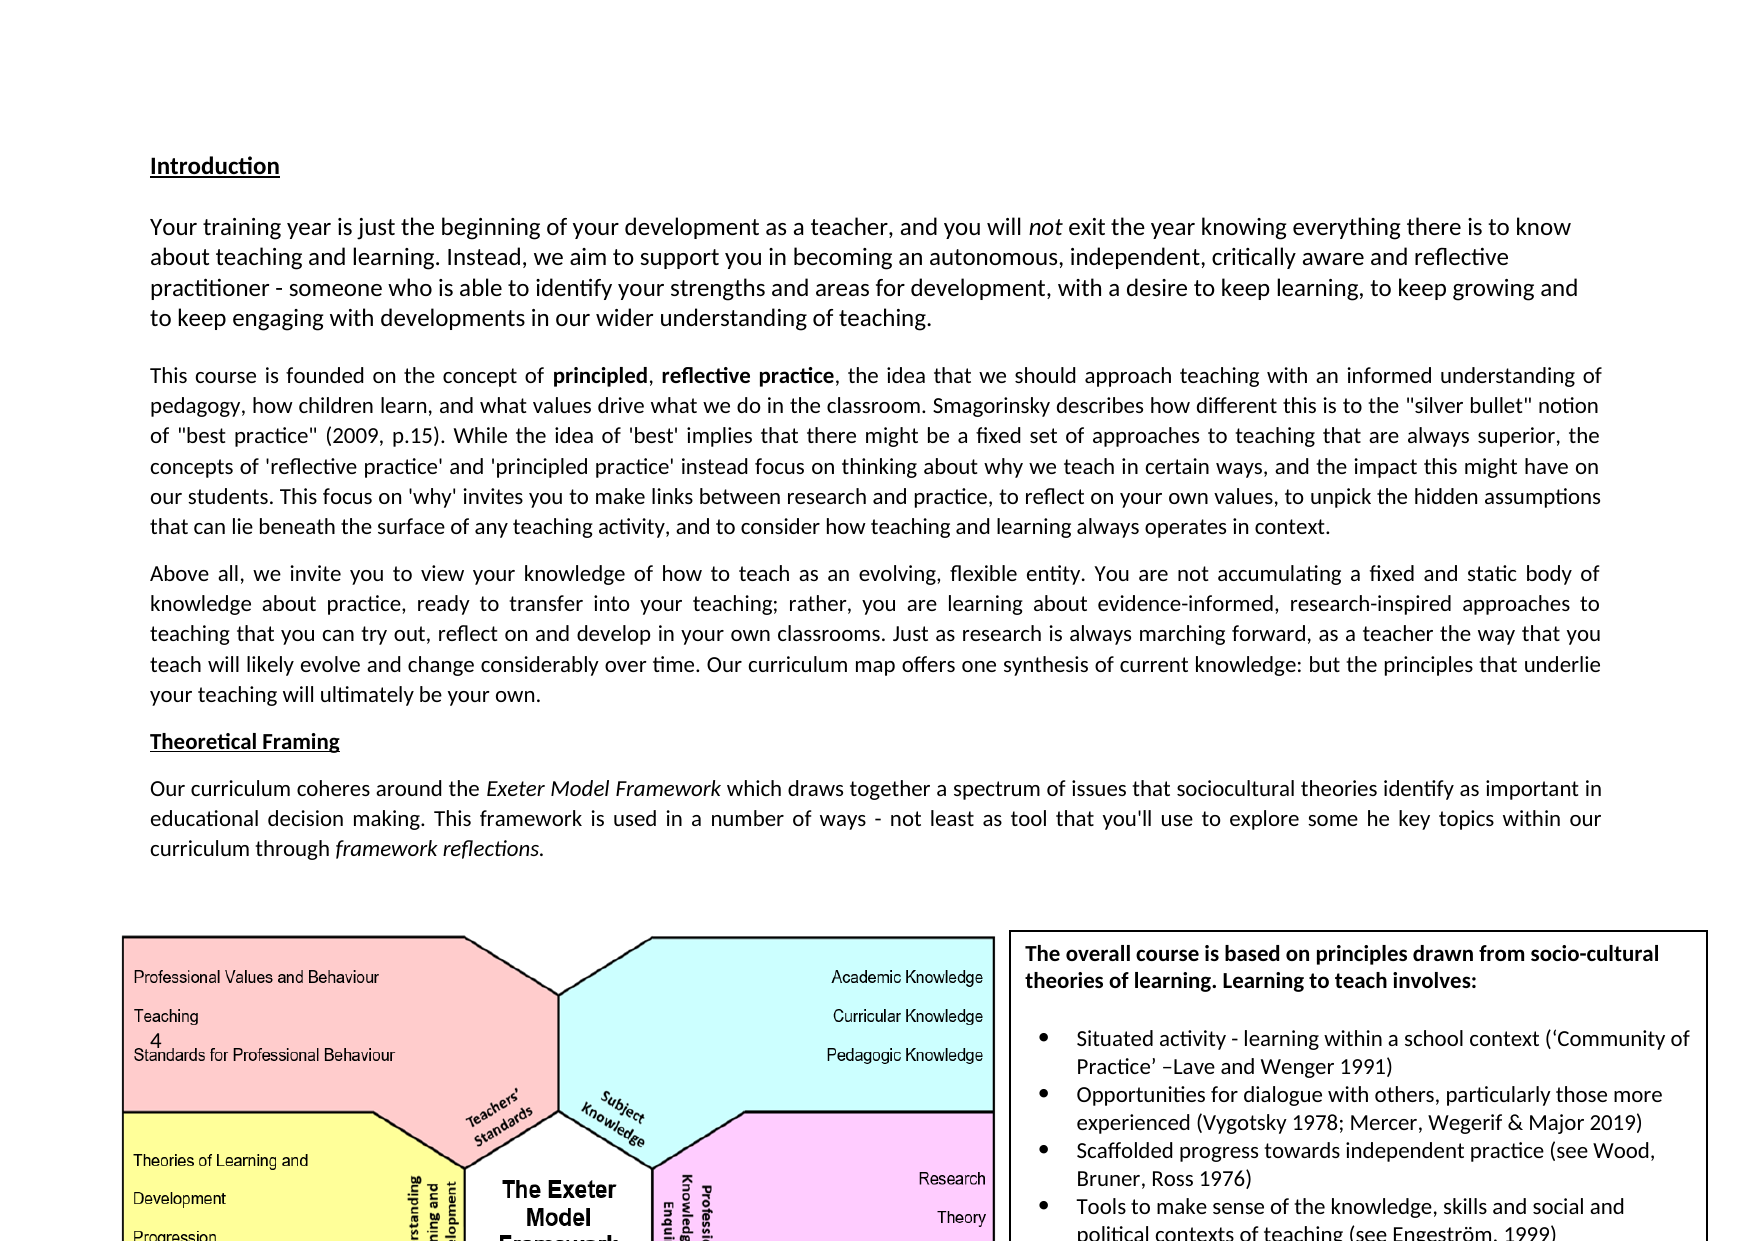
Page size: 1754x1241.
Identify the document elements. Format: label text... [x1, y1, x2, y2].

text Your training year is just the beginning of your development as a teacher, and you will not exit the year knowing everything there is to know about teaching and learning. Instead, we aim to support you in becoming an autonomous, independent, critically aware and reflective practitioner - someone who is able to identify your strengths and areas for development, with a desire to keep learning, to keep growing and to keep engaging with developments in our wider understanding of teaching. [150, 211, 1604, 333]
text Theoretical Framing [150, 727, 1604, 755]
text This course is founded on the concept of principled, reflective practice, the idea that we should approach teaching with an informed understanding of pedagogy, how children learn, and what values drive what we do in the classroom. Smagorinsky describes how different this is to the "silver bullet" notion of "best practice" (2009, p.15). While the idea of 'best' implies that there might be a fixed set of approaches to teaching that are always superior, the concepts of 'reflective practice' and 'principled practice' instead focus on thinking about why we teach in certain ways, and the impact this might have on our students. This focus on 'why' invites you to make links between research and practice, to reflect on your own values, to unpick the hidden assumptions that can lie beneath the surface of any teaching activity, and to consider how teaching and learning always operates in context. [150, 361, 1604, 540]
text Above all, we invite you to view your knowledge of how to teach as an evolving, flexible entity. You are not accumulating a fixed and static body of knowledge about practice, ready to transfer into your teaching; rather, you are learning about evidence-informed, research-inspired approaches to teaching that you can try out, reflect on and develop in your own classrooms. Just as research is always marching forward, as a teacher the way that you teach will likely evolve and change considerably over time. Our curriculum map offers one synthesis of current knowledge: but the principles that underlie your teaching will ultimately be your own. [150, 559, 1604, 708]
picture [118, 931, 998, 1241]
text Our curriculum coheres around the Exeter Model Framework which draws together a spectrum of issues that sociocultural theories identify as important in educational decision making. This framework is used in a number of ways - not least as tool that you'll use to explore some he key topics within our curriculum through framework reflections. [150, 774, 1604, 862]
text Introduction [150, 150, 1604, 181]
